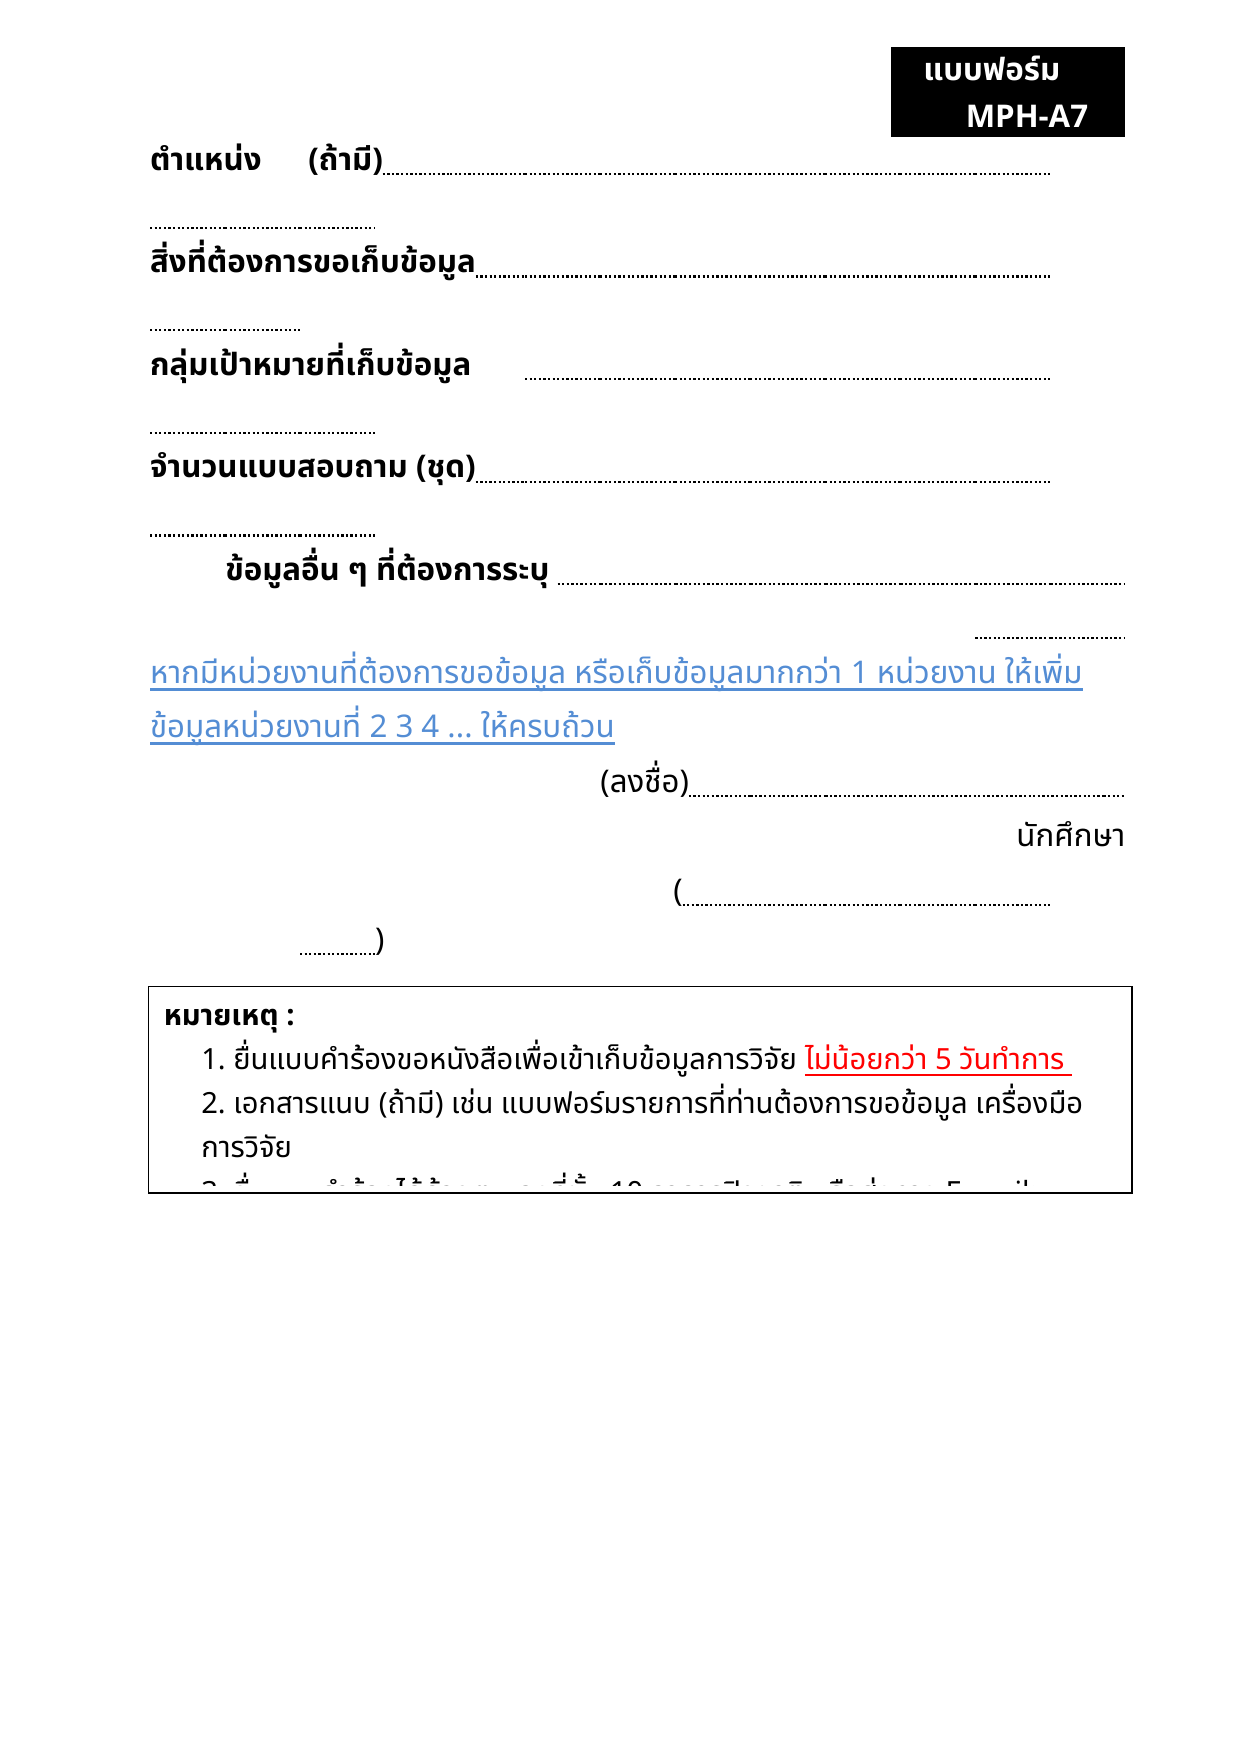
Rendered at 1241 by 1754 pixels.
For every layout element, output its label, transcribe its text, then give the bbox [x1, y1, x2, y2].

text จำนวนแบบสอบถาม (ชุด) [150, 444, 1125, 541]
text ข้อมูลอื่น ๆ ที่ต้องการระบุ [150, 547, 1125, 643]
text ตำแหน่ง (ถ้ามี) [150, 137, 1125, 233]
text (ลงชื่อ) นักศึกษา [150, 759, 1125, 861]
text ( ) [300, 867, 1125, 959]
text สิ่งที่ต้องการขอเก็บข้อมูล [150, 239, 1125, 336]
text กลุ่มเป้าหมายที่เก็บข้อมูล [150, 342, 1125, 438]
text หากมีหน่วยงานที่ต้องการขอข้อมูล หรือเก็บข้อมูลมากกว่า 1 หน่วยงาน ให้เพิ่มข้อมูลหน่วยงานที่ 2 3 4 ... ให้ครบถ้วน [150, 650, 1125, 752]
